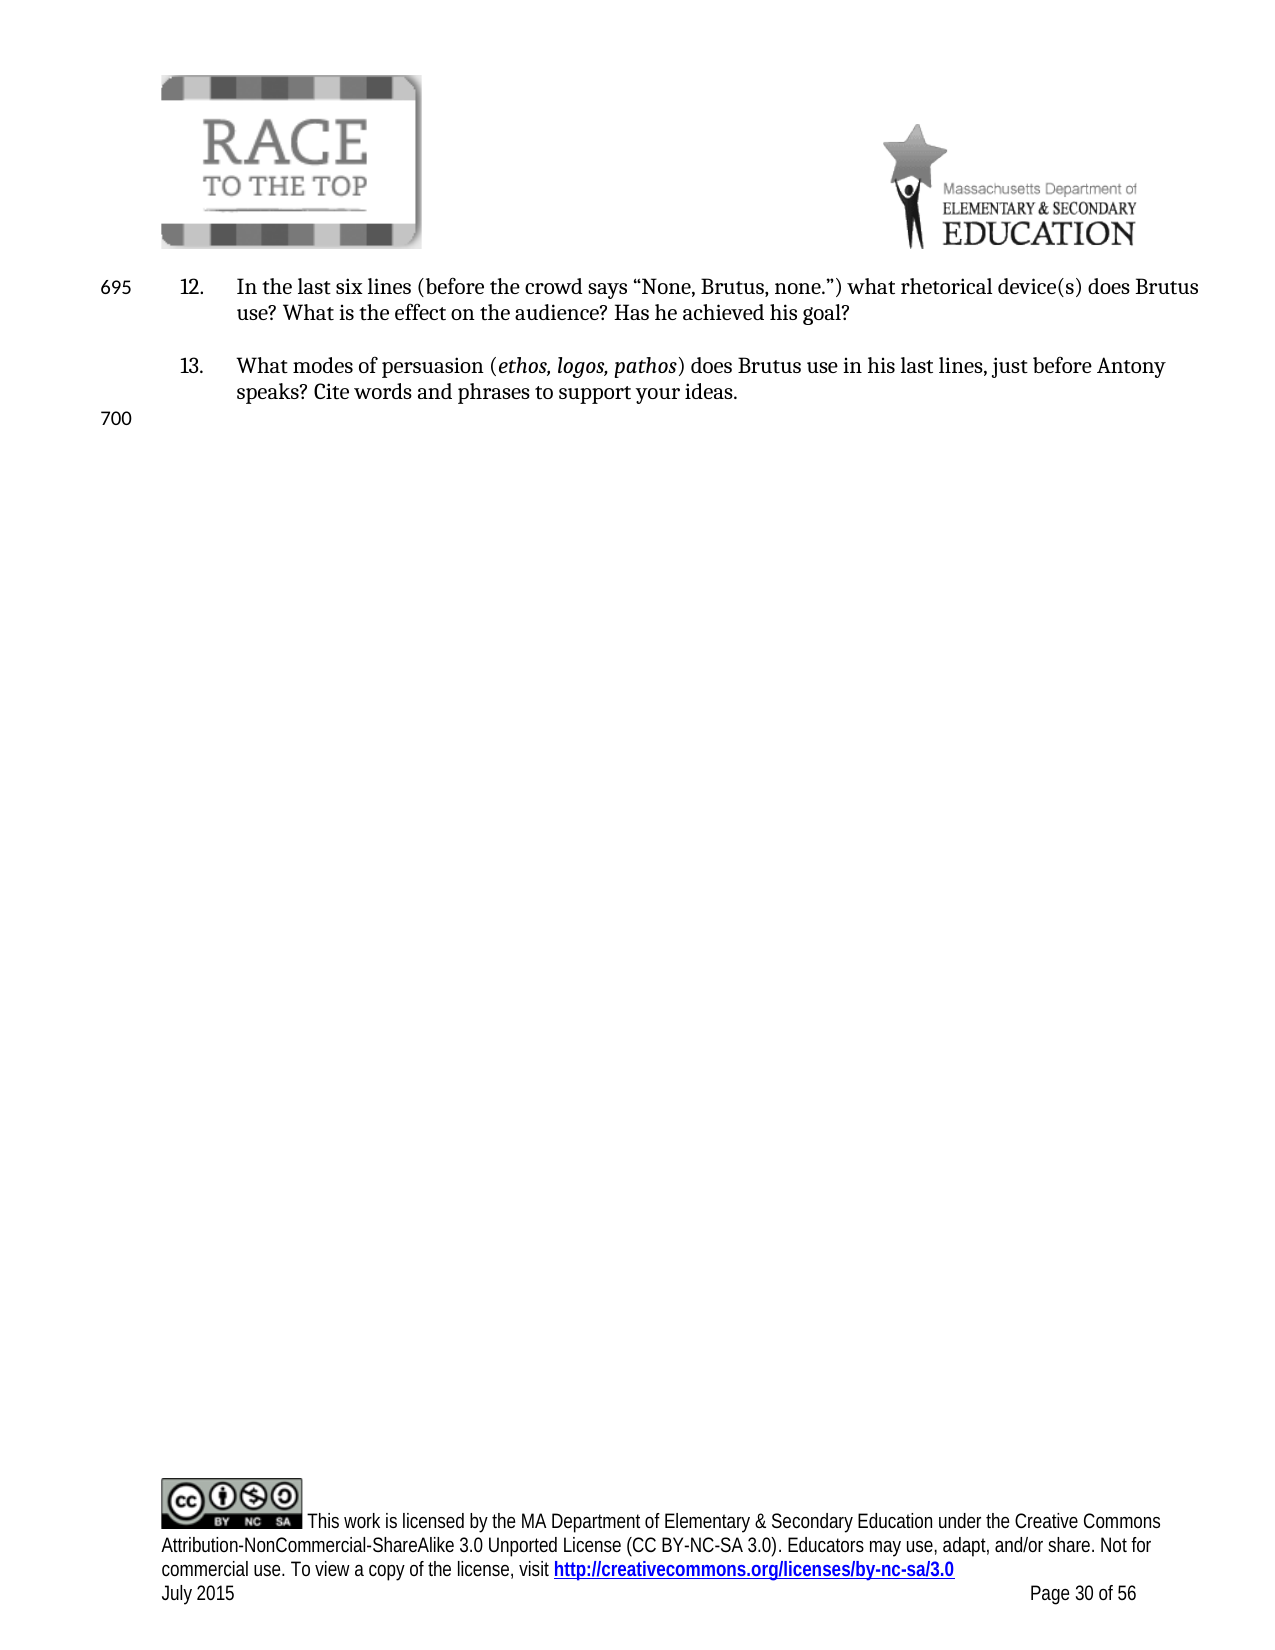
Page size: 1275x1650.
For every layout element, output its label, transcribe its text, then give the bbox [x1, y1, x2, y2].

picture [161, 1478, 303, 1529]
list In the last six lines (before the crowd says “None, Brutus, none.”) what rhetorical device(s) does Brutus use? What is the effect on the audience? Has he achieved his goal? [180, 274, 1200, 326]
picture [883, 124, 1137, 249]
list What modes of persuasion (ethos, logos, pathos) does Brutus use in his last lines, just before Antony speaks? Cite words and phrases to support your ideas. [180, 353, 1200, 406]
